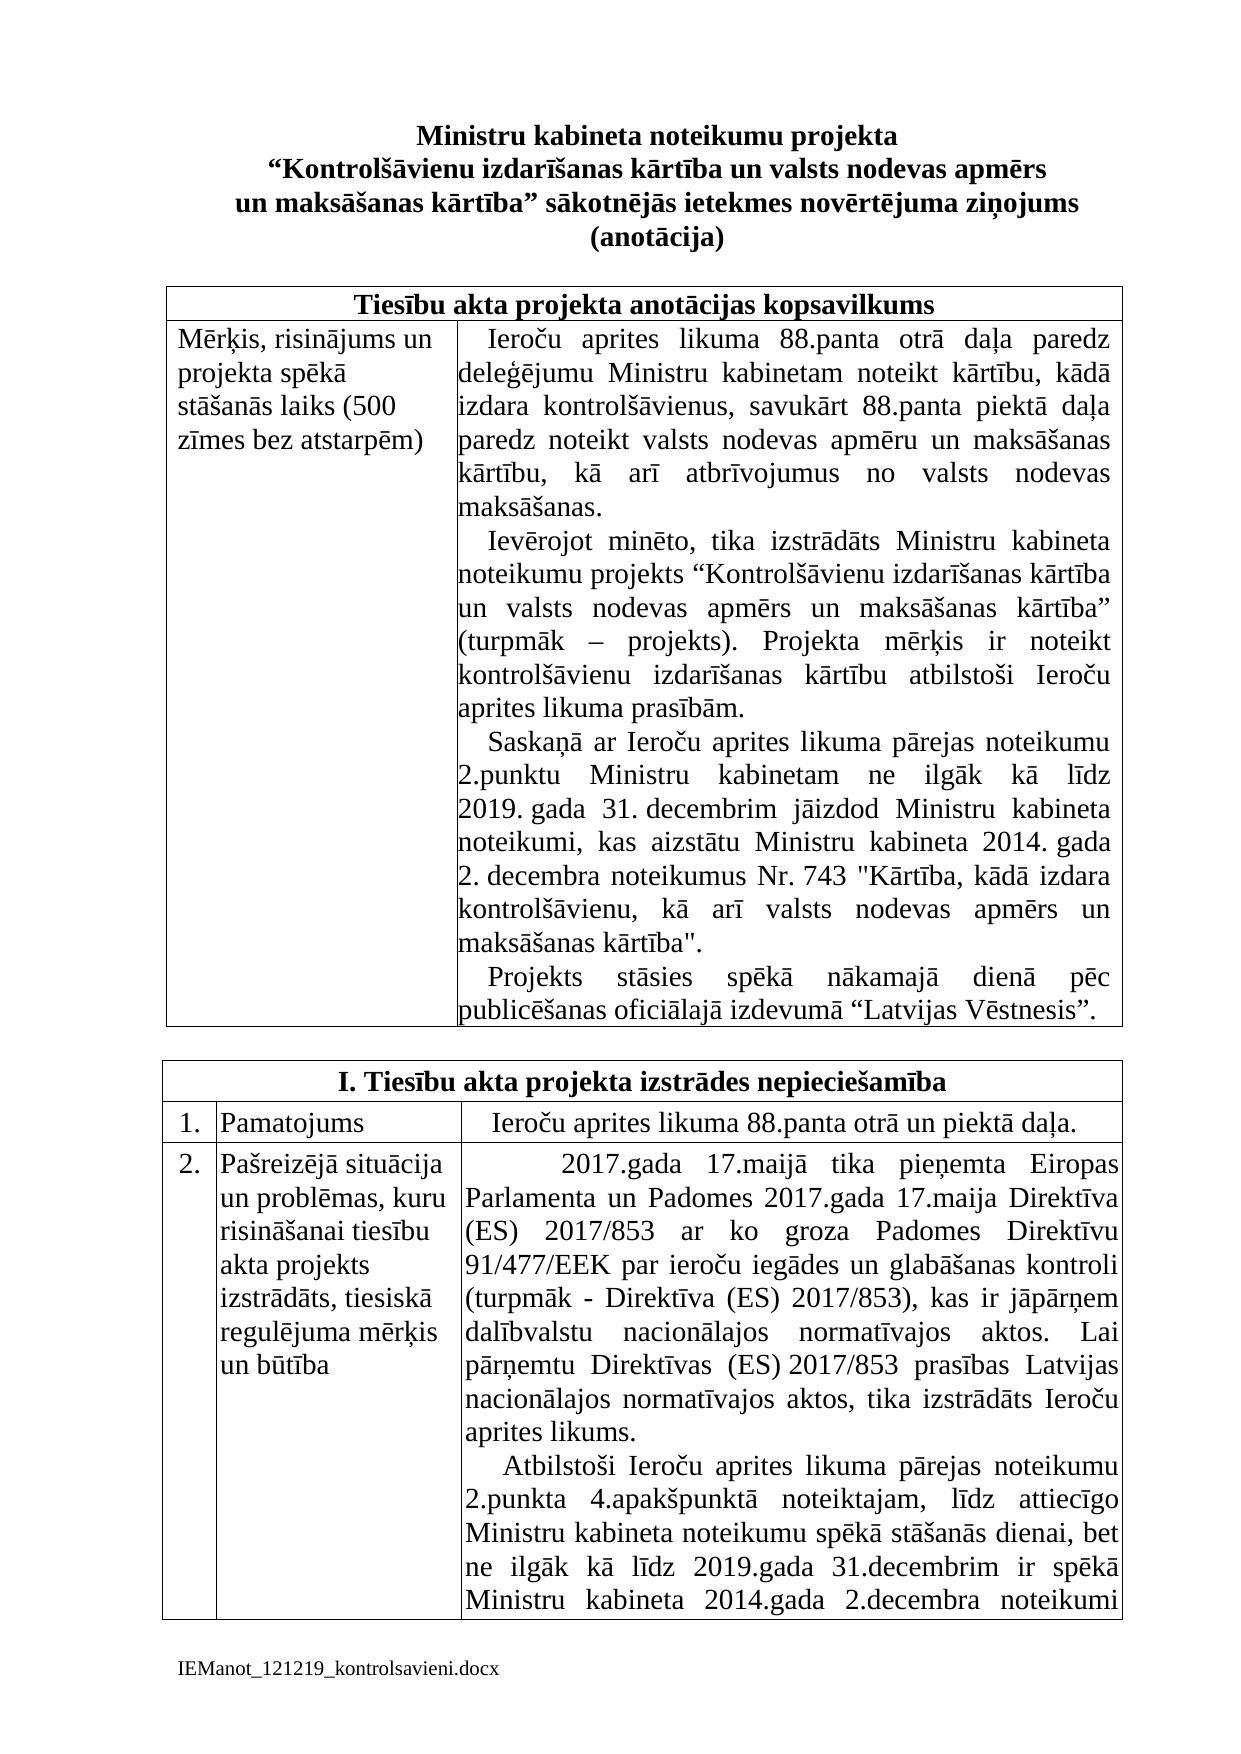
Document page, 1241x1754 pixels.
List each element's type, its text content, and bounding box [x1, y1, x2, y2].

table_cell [217, 1143, 461, 1619]
table_cell 2. [163, 1143, 216, 1619]
text “Kontrolšāvienu izdarīšanas kārtība un valsts nodevas apmērs [177, 152, 1137, 185]
table_cell Pamatojums [217, 1102, 461, 1142]
table_cell Ieroču aprites likuma 88.panta otrā un piektā daļa. [462, 1102, 1122, 1142]
table_cell Ieroču aprites likuma 88.panta otrā daļa paredz deleģējumu Ministru kabinetam noteikt kārtību, kādā izdara kontrolšāvienus, savukārt 88.panta piektā daļa paredz noteikt valsts nodevas apmēru un maksāšanas kārtību, kā arī atbrīvojumus no valsts nodevas maksāšanas. Ievērojot minēto, tika izstrādāts Ministru kabineta noteikumu projekts “Kontrolšāvienu izdarīšanas kārtība un valsts nodevas apmērs un maksāšanas kārtība” (turpmāk – projekts). Projekta mērķis ir noteikt kontrolšāvienu izdarīšanas kārtību atbilstoši Ieroču aprites likuma prasībām. Saskaņā ar Ieroču aprites likuma pārejas noteikumu 2.punktu Ministru kabinetam ne ilgāk kā līdz 2019. gada 31. decembrim jāizdod Ministru kabineta noteikumi, kas aizstātu Ministru kabineta 2014. gada 2. decembra noteikumus Nr. 743 "Kārtība, kādā izdara kontrolšāvienu, kā arī valsts nodevas apmērs un maksāšanas kārtība". Projekts stāsies spēkā nākamajā dienā pēc publicēšanas oficiālajā izdevumā “Latvijas Vēstnesis”. [458, 321, 1122, 1026]
text un maksāšanas kārtība” sākotnējās ietekmes novērtējuma ziņojums (anotācija) [177, 185, 1137, 252]
table_header Tiesību akta projekta anotācijas kopsavilkums [167, 287, 1122, 320]
table_header I. Tiesību akta projekta izstrādes nepieciešamība [163, 1061, 1122, 1101]
table_cell Mērķis, risinājums un projekta spēkā stāšanās laiks (500 zīmes bez atstarpēm) [167, 321, 457, 1026]
text Ministru kabineta noteikumu projekta [177, 118, 1137, 152]
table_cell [462, 1143, 1122, 1619]
table_cell 1. [163, 1102, 216, 1142]
